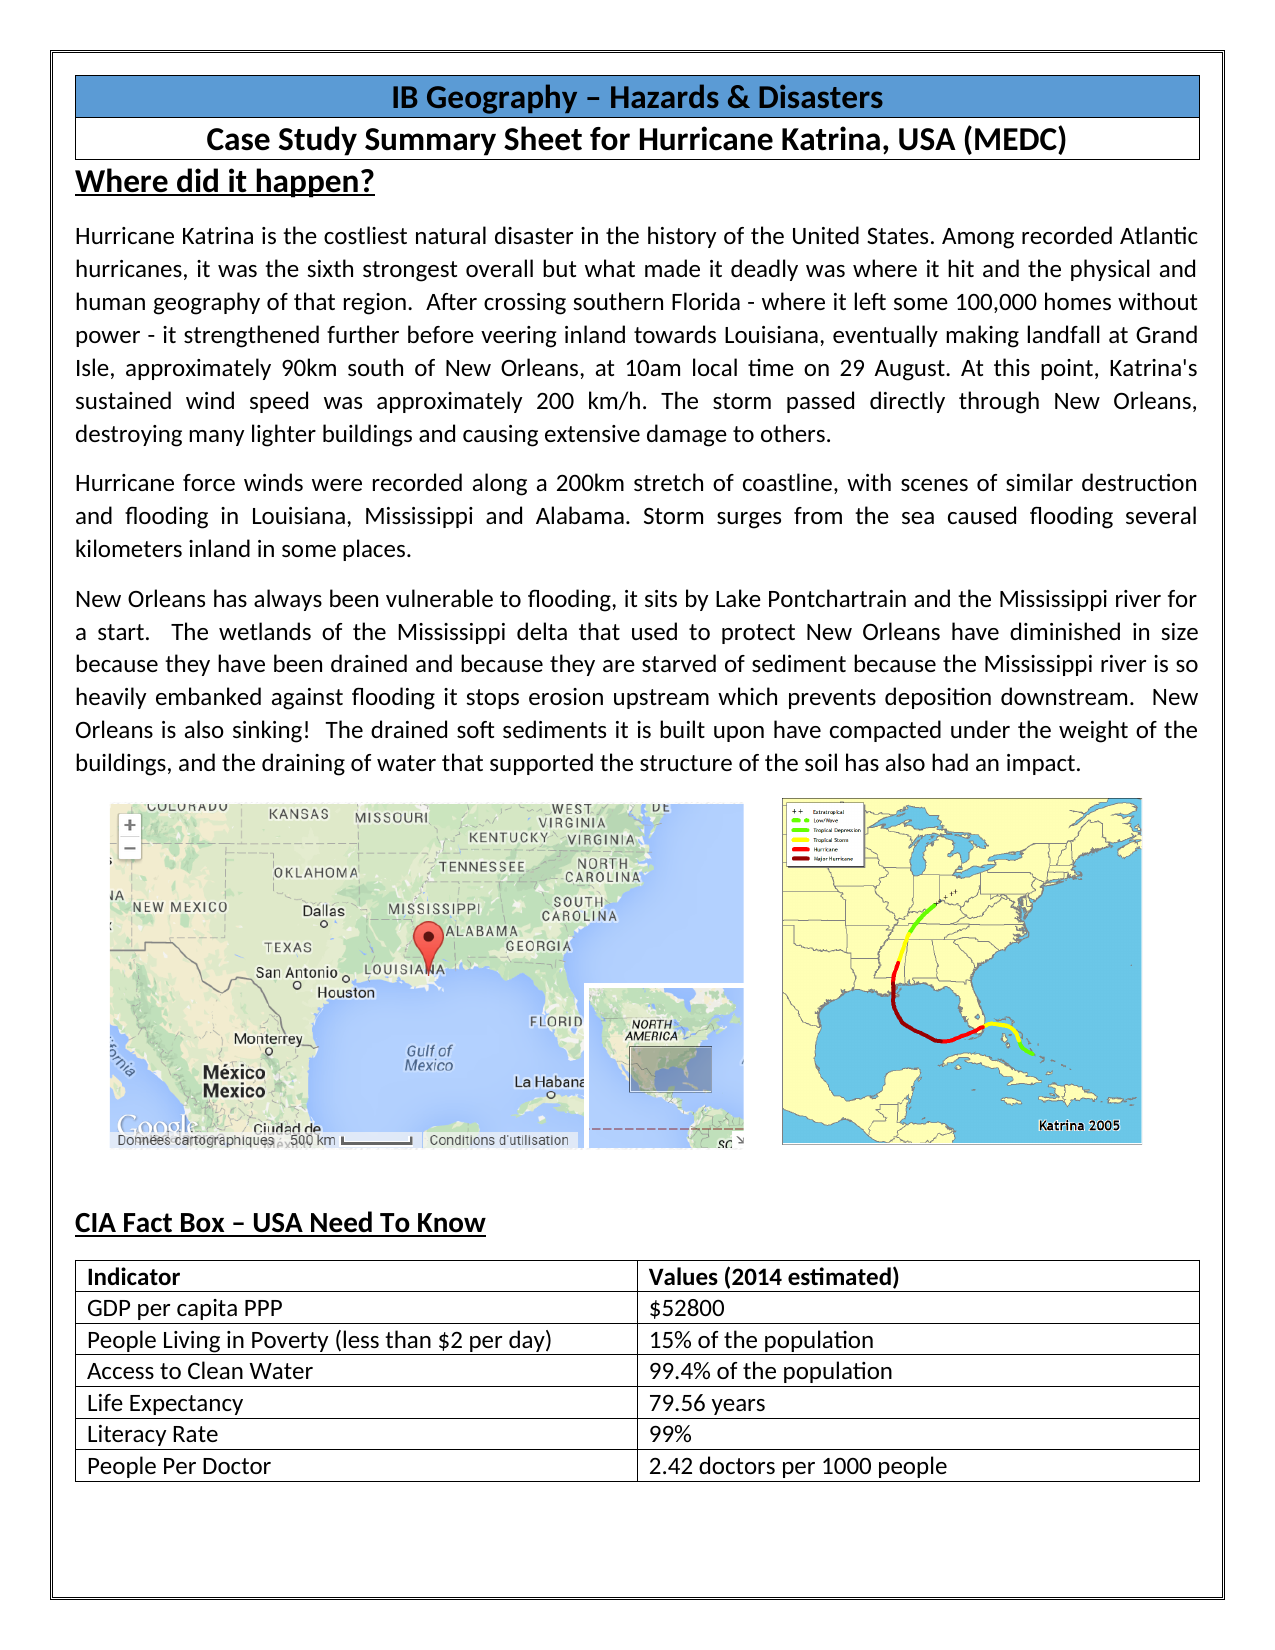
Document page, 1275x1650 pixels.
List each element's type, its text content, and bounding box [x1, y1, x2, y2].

table_header Values (2014 estimated) [638, 1261, 1199, 1291]
table_header Indicator [76, 1261, 637, 1291]
table_cell 15% of the population [638, 1324, 1199, 1354]
table_cell 2.42 doctors per 1000 people [638, 1450, 1199, 1481]
text Hurricane force winds were recorded along a 200km stretch of coastline, with scenes of similar destruction and flooding in Louisiana, Mississippi and Alabama. Storm surges from the sea caused flooding several kilometers inland in some places. [75, 467, 1200, 564]
text CIA Fact Box – USA Need To Know [75, 1204, 1200, 1240]
text New Orleans has always been vulnerable to flooding, it sits by Lake Pontchartrain and the Mississippi river for a start. The wetlands of the Mississippi delta that used to protect New Orleans have diminished in size because they have been drained and because they are starved of sediment because the Mississippi river is so heavily embanked against flooding it stops erosion upstream which prevents deposition downstream. New Orleans is also sinking! The drained soft sediments it is built upon have compacted under the weight of the buildings, and the draining of water that supported the structure of the soil has also had an impact. [75, 583, 1200, 778]
text Hurricane Katrina is the costliest natural disaster in the history of the United States. Among recorded Atlantic hurricanes, it was the sixth strongest overall but what made it deadly was where it hit and the physical and human geography of that region. After crossing southern Florida - where it left some 100,000 homes without power - it strengthened further before veering inland towards Louisiana, eventually making landfall at Grand Isle, approximately 90km south of New Orleans, at 10am local time on 29 August. At this point, Katrina's sustained wind speed was approximately 200 km/h. The storm passed directly through New Orleans, destroying many lighter buildings and causing extensive damage to others. [75, 220, 1200, 448]
text Where did it happen? [75, 160, 1200, 200]
table_cell 99% [638, 1419, 1199, 1449]
table_cell 79.56 years [638, 1387, 1199, 1417]
table_cell Access to Clean Water [76, 1355, 637, 1386]
table_cell $52800 [638, 1292, 1199, 1323]
table_cell Case Study Summary Sheet for Hurricane Katrina, USA (MEDC) [76, 118, 1199, 158]
table_header IB Geography – Hazards & Disasters [76, 76, 1199, 117]
picture [781, 797, 1143, 1145]
table_cell Literacy Rate [76, 1419, 637, 1449]
table_cell People Per Doctor [76, 1450, 637, 1481]
table_cell 99.4% of the population [638, 1355, 1199, 1386]
table_cell People Living in Poverty (less than $2 per day) [76, 1324, 637, 1354]
picture [109, 802, 744, 1150]
table_cell Life Expectancy [76, 1387, 637, 1417]
table_cell GDP per capita PPP [76, 1292, 637, 1323]
